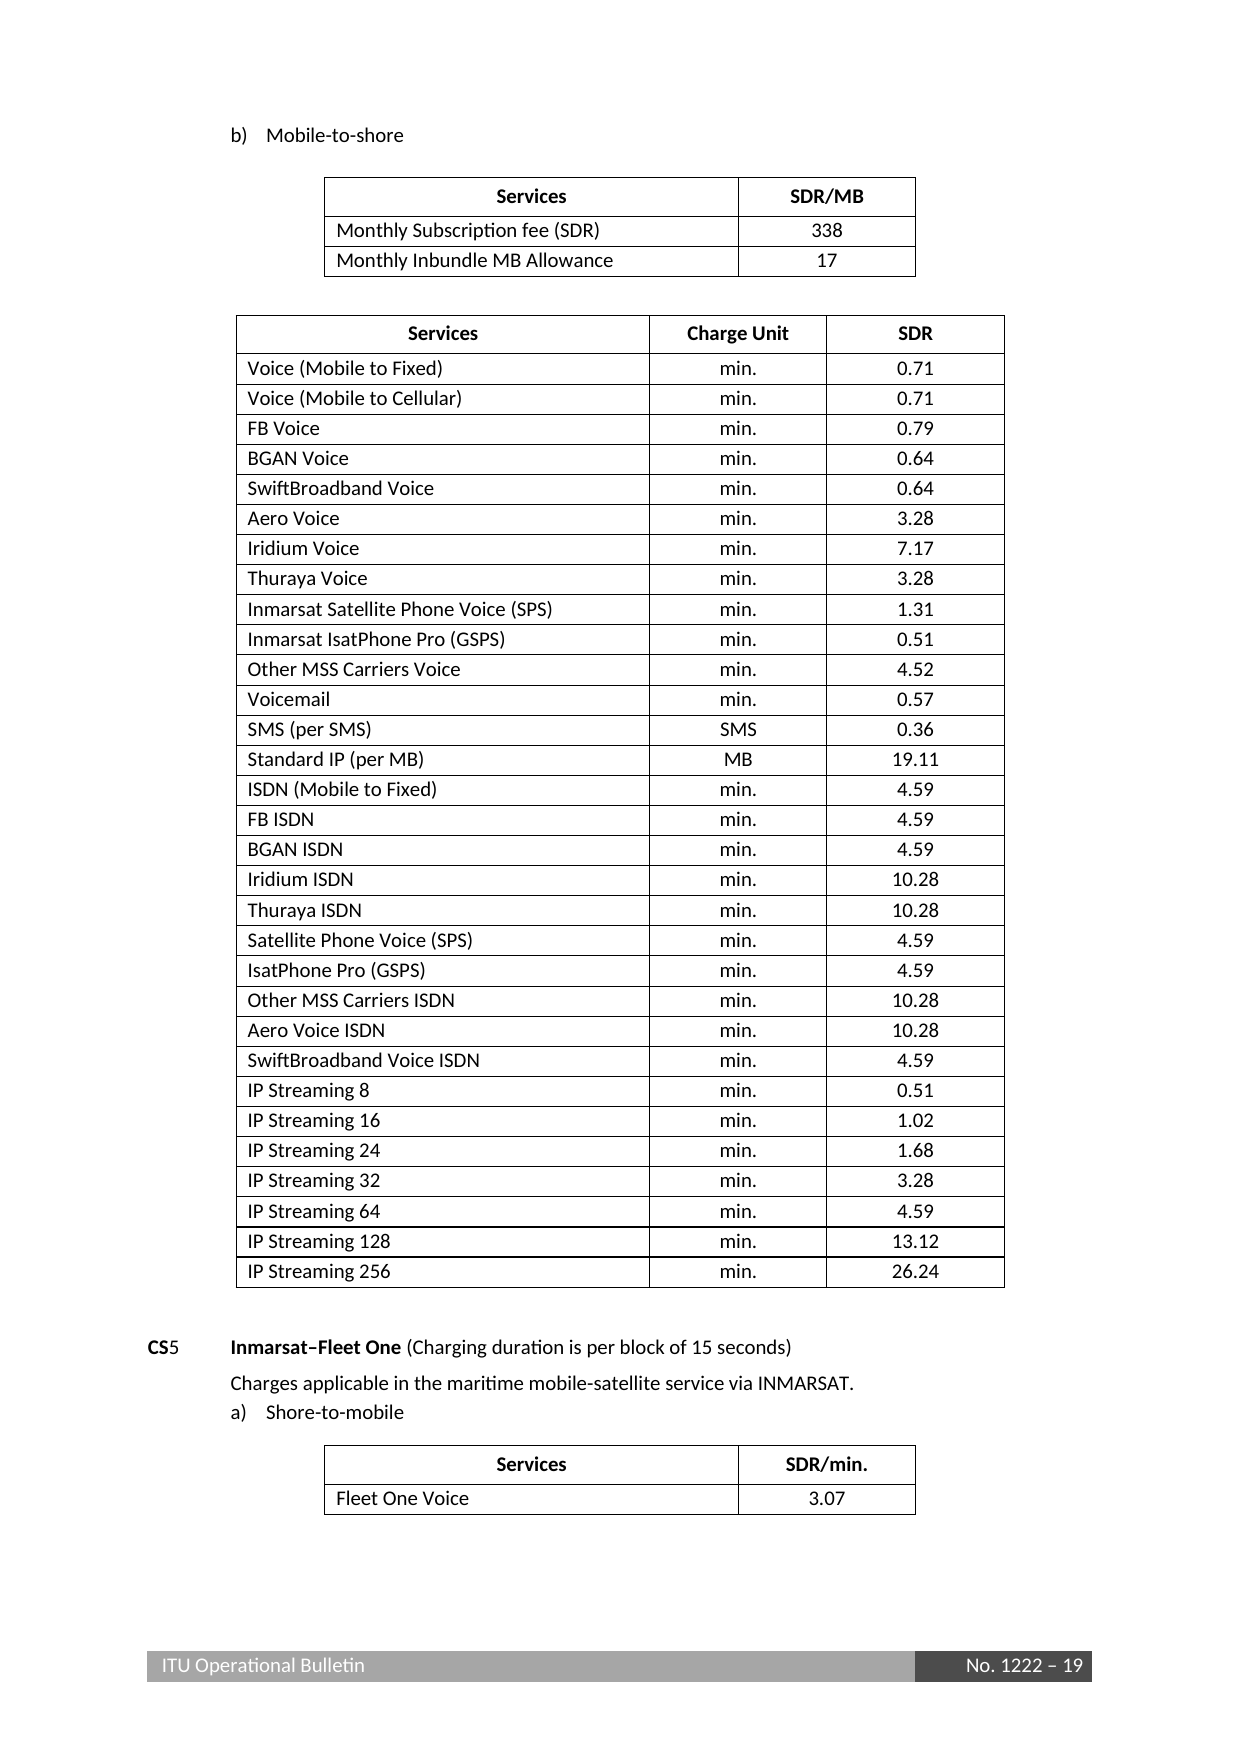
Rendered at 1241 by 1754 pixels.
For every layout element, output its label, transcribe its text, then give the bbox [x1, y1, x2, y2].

table_cell Voice (Mobile to Fixed) [237, 354, 649, 383]
text a) Shore-to-mobile [230, 1399, 1092, 1425]
table_cell min. [650, 415, 826, 444]
table_cell SMS [650, 716, 826, 745]
table_cell min. [650, 896, 826, 925]
table_cell 338 [739, 217, 915, 246]
table_cell 3.07 [739, 1485, 915, 1514]
table_cell Voicemail [237, 686, 649, 714]
table_cell 0.79 [827, 415, 1004, 444]
table_cell 17 [739, 247, 915, 276]
table_cell 1.68 [827, 1137, 1004, 1166]
table_cell min. [650, 625, 826, 654]
table_cell 26.24 [827, 1258, 1004, 1287]
table_header SDR [827, 316, 1004, 353]
table_cell min. [650, 505, 826, 534]
table_cell min. [650, 1047, 826, 1076]
table_cell 0.51 [827, 1077, 1004, 1106]
table_cell BGAN ISDN [237, 836, 649, 865]
table_cell 3.28 [827, 505, 1004, 534]
table_header SDR/MB [739, 178, 915, 216]
table_cell IP Streaming 16 [237, 1107, 649, 1136]
table_cell Voice (Mobile to Cellular) [237, 385, 649, 413]
table_cell min. [650, 1017, 826, 1046]
table_cell min. [650, 595, 826, 624]
table_cell min. [650, 535, 826, 564]
table_cell Monthly Inbundle MB Allowance [325, 247, 738, 276]
table_cell 10.28 [827, 1017, 1004, 1046]
table_cell Other MSS Carriers ISDN [237, 987, 649, 1016]
table_cell Other MSS Carriers Voice [237, 655, 649, 684]
table_cell Thuraya Voice [237, 565, 649, 594]
table_cell min. [650, 1167, 826, 1196]
text b) Mobile-to-shore [230, 122, 1092, 148]
table_cell 10.28 [827, 896, 1004, 925]
table_cell 4.59 [827, 956, 1004, 986]
table_cell Aero Voice [237, 505, 649, 534]
table_cell 4.59 [827, 836, 1004, 865]
table_cell IP Streaming 256 [237, 1258, 649, 1287]
table_cell min. [650, 655, 826, 684]
table_header Charge Unit [650, 316, 826, 353]
table_cell Satellite Phone Voice (SPS) [237, 926, 649, 955]
table_cell 0.64 [827, 445, 1004, 474]
table_cell min. [650, 836, 826, 865]
table_cell 0.51 [827, 625, 1004, 654]
table_cell min. [650, 1258, 826, 1287]
text CS5 Inmarsat–Fleet One (Charging duration is per block of 15 seconds) [148, 1334, 1092, 1359]
table_cell min. [650, 866, 826, 895]
table_cell min. [650, 1137, 826, 1166]
table_cell MB [650, 746, 826, 775]
table_cell 0.71 [827, 385, 1004, 413]
table_cell min. [650, 987, 826, 1016]
table_cell IsatPhone Pro (GSPS) [237, 956, 649, 986]
table_cell 4.59 [827, 776, 1004, 805]
table_cell IP Streaming 128 [237, 1228, 649, 1256]
table_cell 0.36 [827, 716, 1004, 745]
table_cell min. [650, 354, 826, 383]
table_cell min. [650, 956, 826, 986]
table_cell IP Streaming 64 [237, 1197, 649, 1226]
table_cell 10.28 [827, 987, 1004, 1016]
table_cell SMS (per SMS) [237, 716, 649, 745]
table_cell min. [650, 686, 826, 714]
table_cell min. [650, 445, 826, 474]
table_cell 0.64 [827, 475, 1004, 504]
table_cell 4.59 [827, 1197, 1004, 1226]
table_cell 4.59 [827, 926, 1004, 955]
table_cell Iridium ISDN [237, 866, 649, 895]
table_cell Standard IP (per MB) [237, 746, 649, 775]
table_cell 0.57 [827, 686, 1004, 714]
table_header Services [237, 316, 649, 353]
table_cell 7.17 [827, 535, 1004, 564]
table_cell Iridium Voice [237, 535, 649, 564]
table_cell 10.28 [827, 866, 1004, 895]
table_cell min. [650, 1107, 826, 1136]
table_cell min. [650, 806, 826, 835]
table_cell Monthly Subscription fee (SDR) [325, 217, 738, 246]
table_cell min. [650, 1228, 826, 1256]
table_header Services [325, 1446, 738, 1484]
table_cell 4.59 [827, 806, 1004, 835]
table_cell Fleet One Voice [325, 1485, 738, 1514]
table_header SDR/min. [739, 1446, 915, 1484]
table_cell 1.31 [827, 595, 1004, 624]
table_cell min. [650, 1077, 826, 1106]
table_header Services [325, 178, 738, 216]
table_cell 4.52 [827, 655, 1004, 684]
table_cell 0.71 [827, 354, 1004, 383]
table_cell FB Voice [237, 415, 649, 444]
table_cell BGAN Voice [237, 445, 649, 474]
table_cell Aero Voice ISDN [237, 1017, 649, 1046]
table_cell IP Streaming 8 [237, 1077, 649, 1106]
table_cell IP Streaming 32 [237, 1167, 649, 1196]
table_cell Inmarsat Satellite Phone Voice (SPS) [237, 595, 649, 624]
table_cell 1.02 [827, 1107, 1004, 1136]
table_cell 19.11 [827, 746, 1004, 775]
table_cell ISDN (Mobile to Fixed) [237, 776, 649, 805]
table_cell SwiftBroadband Voice ISDN [237, 1047, 649, 1076]
text Charges applicable in the maritime mobile-satellite service via INMARSAT. [148, 1370, 1092, 1395]
table_cell min. [650, 1197, 826, 1226]
table_cell FB ISDN [237, 806, 649, 835]
table_cell min. [650, 475, 826, 504]
table_cell min. [650, 565, 826, 594]
table_cell 13.12 [827, 1228, 1004, 1256]
table_cell 3.28 [827, 565, 1004, 594]
table_cell min. [650, 776, 826, 805]
table_cell SwiftBroadband Voice [237, 475, 649, 504]
table_cell min. [650, 385, 826, 413]
table_cell min. [650, 926, 826, 955]
table_cell 4.59 [827, 1047, 1004, 1076]
table_cell Inmarsat IsatPhone Pro (GSPS) [237, 625, 649, 654]
table_cell 3.28 [827, 1167, 1004, 1196]
table_cell Thuraya ISDN [237, 896, 649, 925]
table_cell IP Streaming 24 [237, 1137, 649, 1166]
